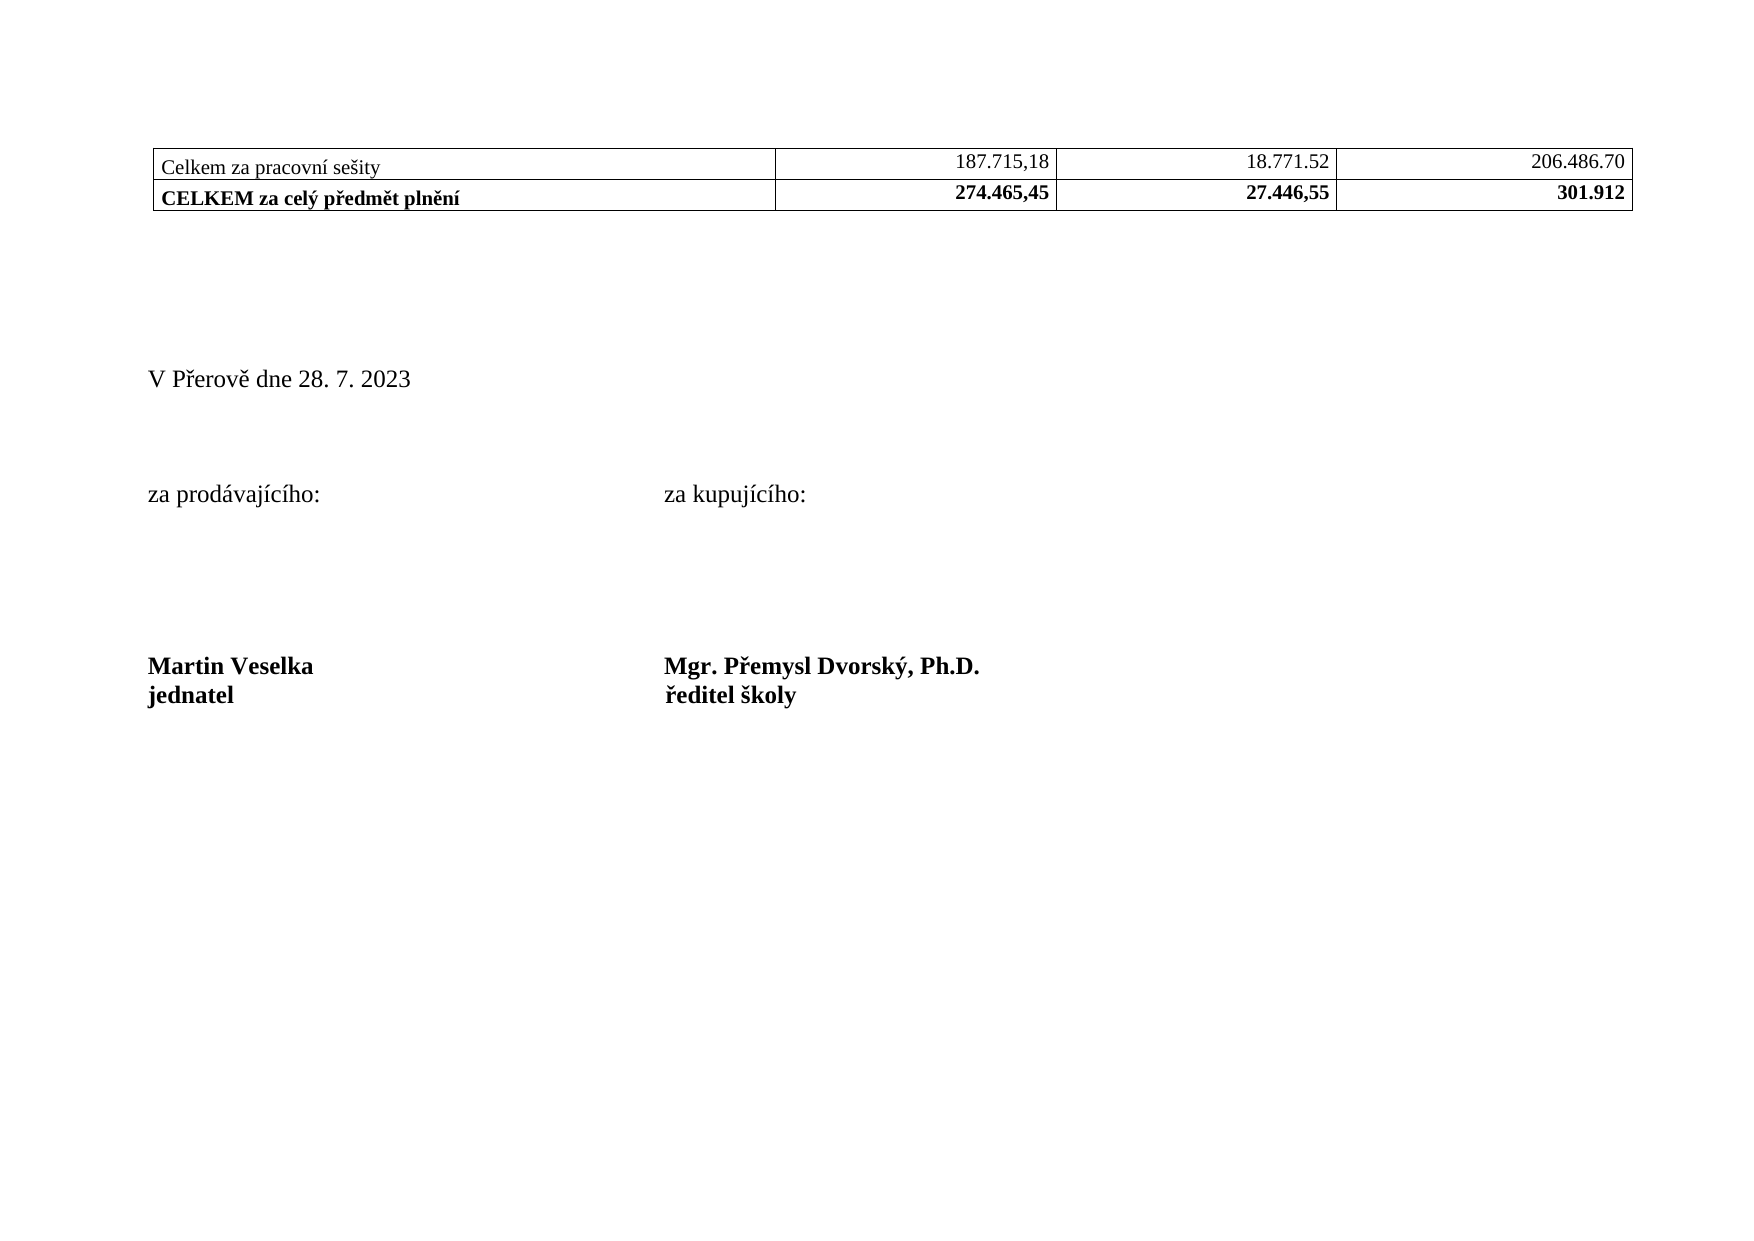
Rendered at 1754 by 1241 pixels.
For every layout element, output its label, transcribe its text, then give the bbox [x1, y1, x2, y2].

table_cell CELKEM za celý předmět plnění [154, 180, 775, 210]
table_cell 301.912 [1337, 180, 1632, 210]
table_cell 18.771.52 [1057, 149, 1336, 179]
table_cell 206.486.70 [1337, 149, 1632, 179]
text za prodávajícího: za kupujícího: [148, 479, 1606, 507]
table_cell 27.446,55 [1057, 180, 1336, 210]
text Martin Veselka Mgr. Přemysl Dvorský, Ph.D. [148, 651, 1606, 680]
table_cell Celkem za pracovní sešity [154, 149, 775, 179]
text jednatel ředitel školy [148, 680, 1606, 709]
text V Přerově dne 28. 7. 2023 [148, 364, 1606, 393]
table_cell 187.715,18 [776, 149, 1056, 179]
table_cell 274.465,45 [776, 180, 1056, 210]
